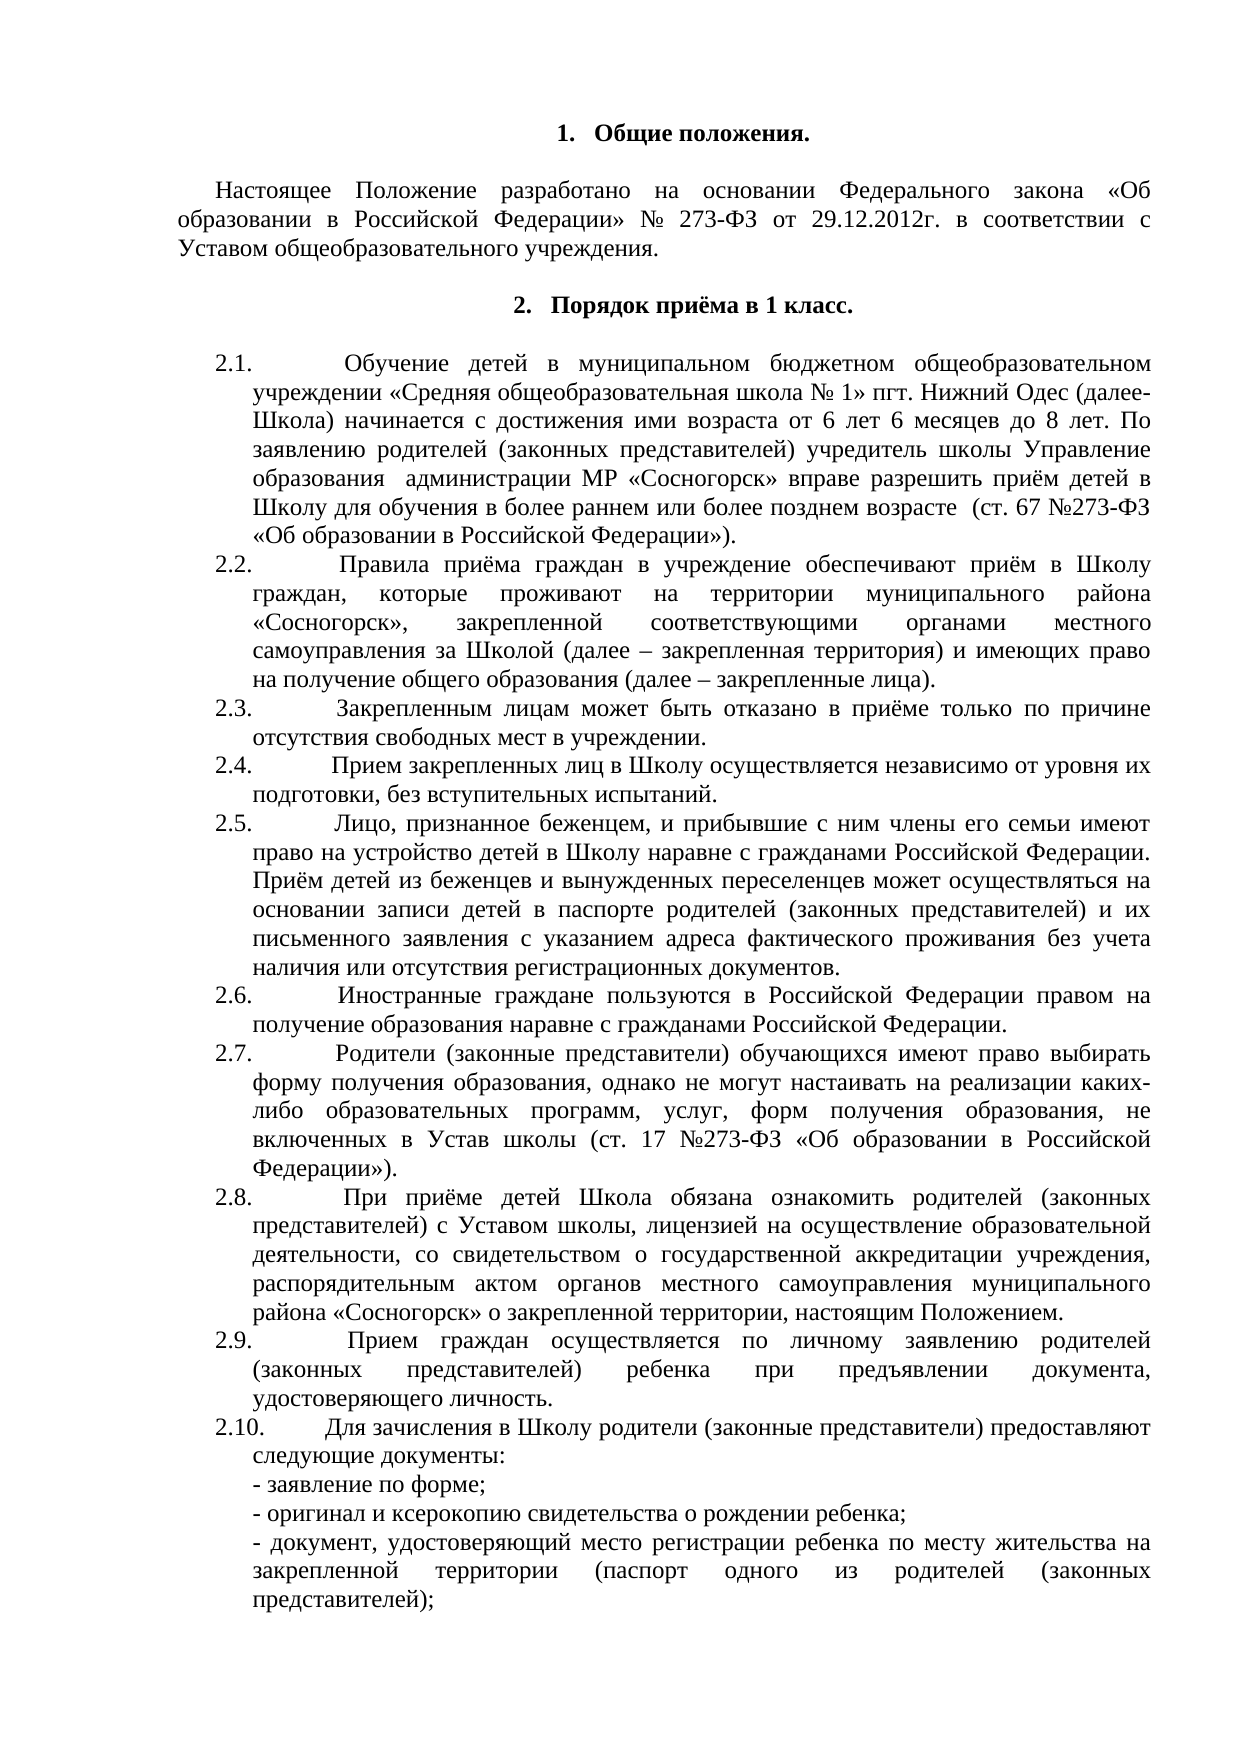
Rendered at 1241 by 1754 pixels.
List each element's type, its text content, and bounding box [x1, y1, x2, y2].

list Иностранные граждане пользуются в Российской Федерации правом на получение образования наравне с гражданами Российской Федерации. [215, 981, 1152, 1038]
list Общие положения. [215, 118, 1152, 147]
list Правила приёма граждан в учреждение обеспечивают приём в Школу граждан, которые проживают на территории муниципального района «Сосногорск», закрепленной соответствующими органами местного самоуправления за Школой (далее – закрепленная территория) и имеющих право на получение общего образования (далее – закрепленные лица). [215, 549, 1152, 693]
text - оригинал и ксерокопию свидетельства о рождении ребенка; [252, 1498, 1152, 1527]
list Порядок приёма в 1 класс. [215, 291, 1152, 319]
list Лицо, признанное беженцем, и прибывшие с ним члены его семьи имеют право на устройство детей в Школу наравне с гражданами Российской Федерации. Приём детей из беженцев и вынужденных переселенцев может осуществляться на основании записи детей в паспорте родителей (законных представителей) и их письменного заявления с указанием адреса фактического проживания без учета наличия или отсутствия регистрационных документов. [215, 808, 1152, 981]
list Родители (законные представители) обучающихся имеют право выбирать форму получения образования, однако не могут настаивать на реализации каких-либо образовательных программ, услуг, форм получения образования, не включенных в Устав школы (ст. 17 №273-ФЗ «Об образовании в Российской Федерации»). [215, 1038, 1152, 1182]
text - документ, удостоверяющий место регистрации ребенка по месту жительства на закрепленной территории (паспорт одного из родителей (законных представителей); [252, 1527, 1152, 1613]
list При приёме детей Школа обязана ознакомить родителей (законных представителей) с Уставом школы, лицензией на осуществление образовательной деятельности, со свидетельством о государственной аккредитации учреждения, распорядительным актом органов местного самоуправления муниципального района «Сосногорск» о закрепленной территории, настоящим Положением. [215, 1182, 1152, 1326]
text Настоящее Положение разработано на основании Федерального закона «Об образовании в Российской Федерации» № 273-ФЗ от 29.12.2012г. в соответствии с Уставом общеобразовательного учреждения. [177, 176, 1152, 262]
text - заявление по форме; [252, 1469, 1152, 1498]
list Для зачисления в Школу родители (законные представители) предоставляют следующие документы: [215, 1412, 1152, 1469]
list Прием закрепленных лиц в Школу осуществляется независимо от уровня их подготовки, без вступительных испытаний. [215, 751, 1152, 808]
list Обучение детей в муниципальном бюджетном общеобразовательном учреждении «Средняя общеобразовательная школа № 1» пгт. Нижний Одес (далее-Школа) начинается с достижения ими возраста от 6 лет 6 месяцев до 8 лет. По заявлению родителей (законных представителей) учредитель школы Управление образования администрации МР «Сосногорск» вправе разрешить приём детей в Школу для обучения в более раннем или более позднем возрасте (ст. 67 №273-ФЗ «Об образовании в Российской Федерации»). [215, 348, 1152, 549]
list Закрепленным лицам может быть отказано в приёме только по причине отсутствия свободных мест в учреждении. [215, 693, 1152, 751]
list Прием граждан осуществляется по личному заявлению родителей (законных представителей) ребенка при предъявлении документа, удостоверяющего личность. [215, 1326, 1152, 1412]
